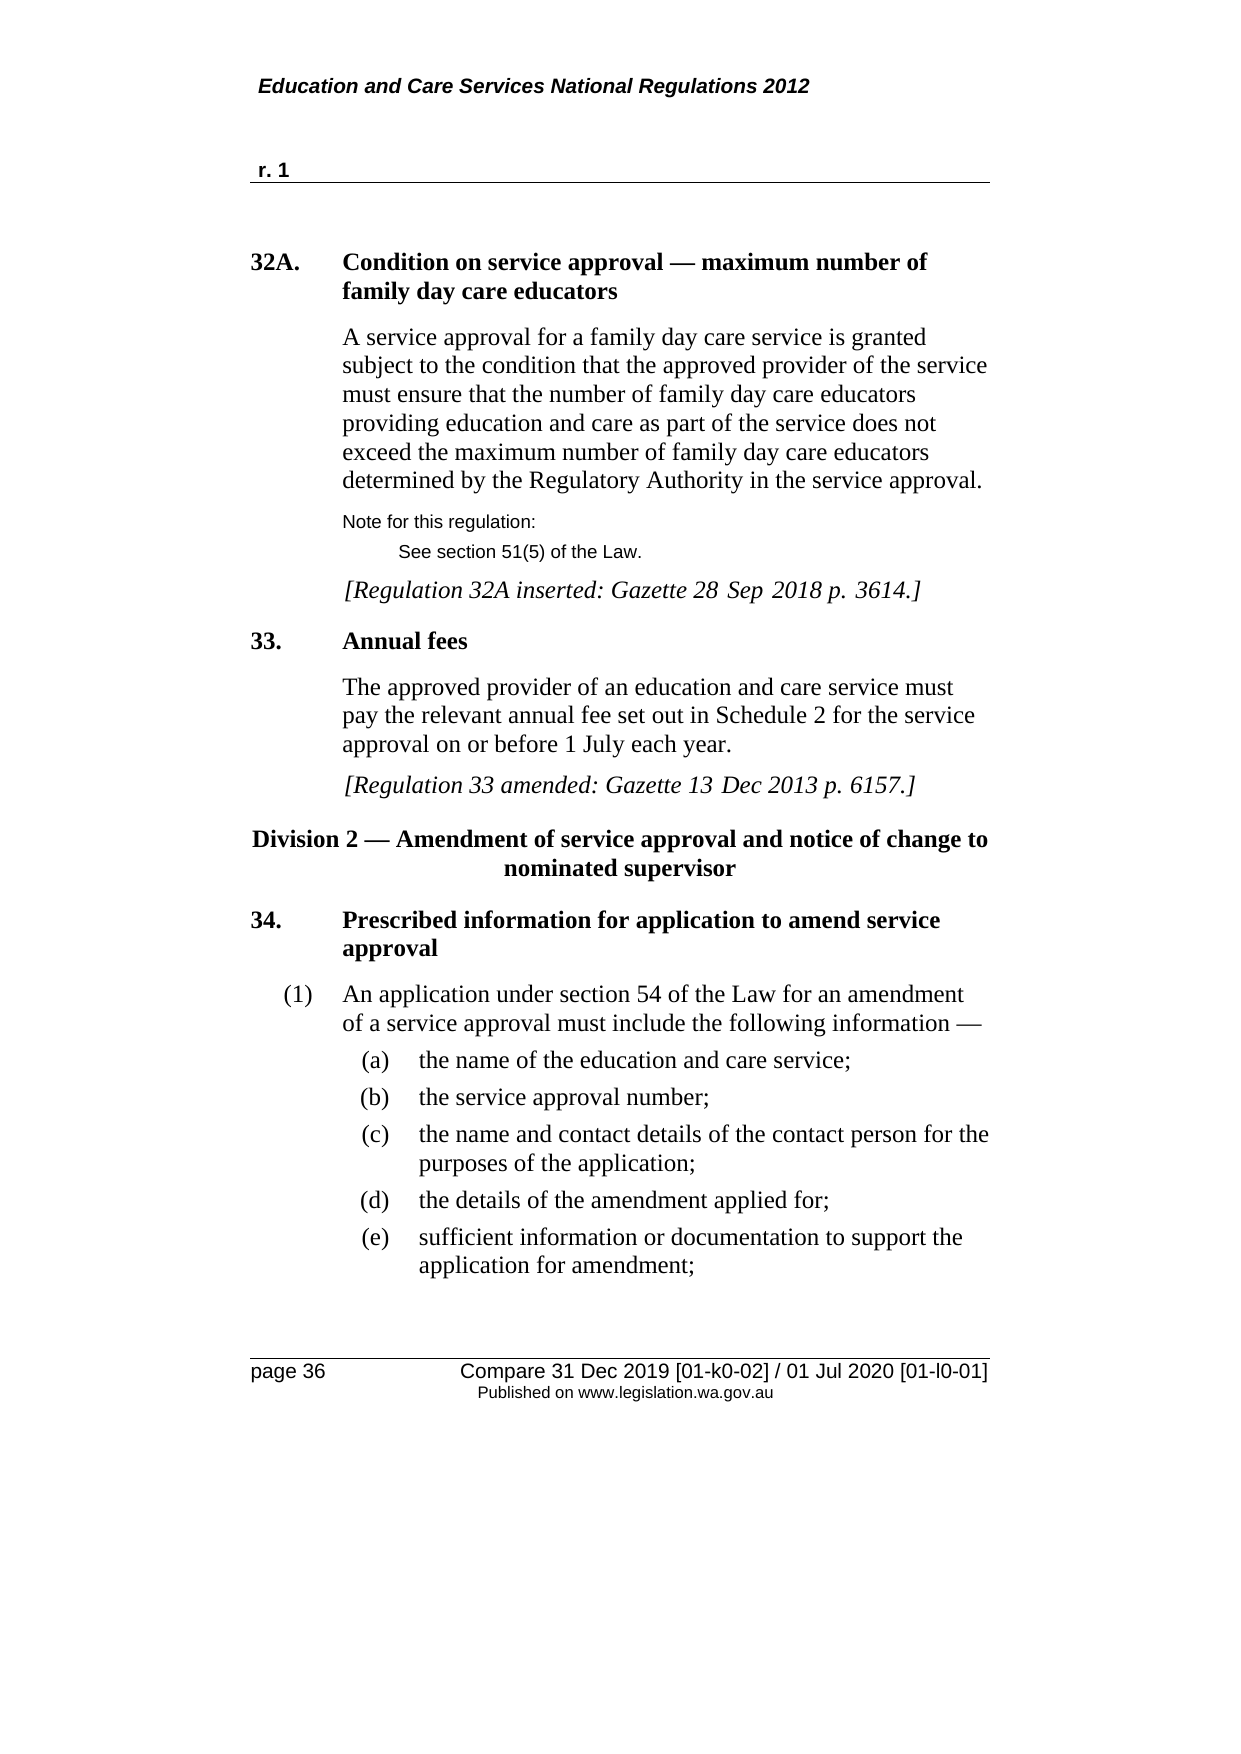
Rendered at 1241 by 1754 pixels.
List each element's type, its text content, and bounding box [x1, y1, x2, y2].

subtitle Note for this regulation: [250, 511, 990, 532]
subtitle 32A. Condition on service approval — maximum number of family day care educators [250, 247, 990, 305]
text (d) the details of the amendment applied for; [250, 1185, 990, 1213]
text (a) the name of the education and care service; [250, 1045, 990, 1073]
text [Regulation 33 amended: Gazette 13 Dec 2013 p. 6157.] [250, 771, 990, 799]
subtitle 34. Prescribed information for application to amend service approval [250, 905, 990, 962]
text [Regulation 32A inserted: Gazette 28 Sep 2018 p. 3614.] [250, 575, 990, 603]
text (b) the service approval number; [250, 1082, 990, 1111]
subtitle Division 2 — Amendment of service approval and notice of change to nominated supervisor [250, 824, 990, 882]
text See section 51(5) of the Law. [250, 541, 990, 562]
text (e) sufficient information or documentation to support the application for amendment; [250, 1222, 990, 1279]
text The approved provider of an education and care service must pay the relevant annual fee set out in Schedule 2 for the service approval on or before 1 July each year. [250, 672, 990, 758]
text (1) An application under section 54 of the Law for an amendment of a service approval must include the following information — [250, 979, 990, 1036]
subtitle 33. Annual fees [250, 626, 990, 655]
text A service approval for a family day care service is granted subject to the condition that the approved provider of the service must ensure that the number of family day care educators providing education and care as part of the service does not exceed the maximum number of family day care educators determined by the Regulatory Authority in the service approval. [250, 322, 990, 494]
text (c) the name and contact details of the contact person for the purposes of the application; [250, 1119, 990, 1176]
